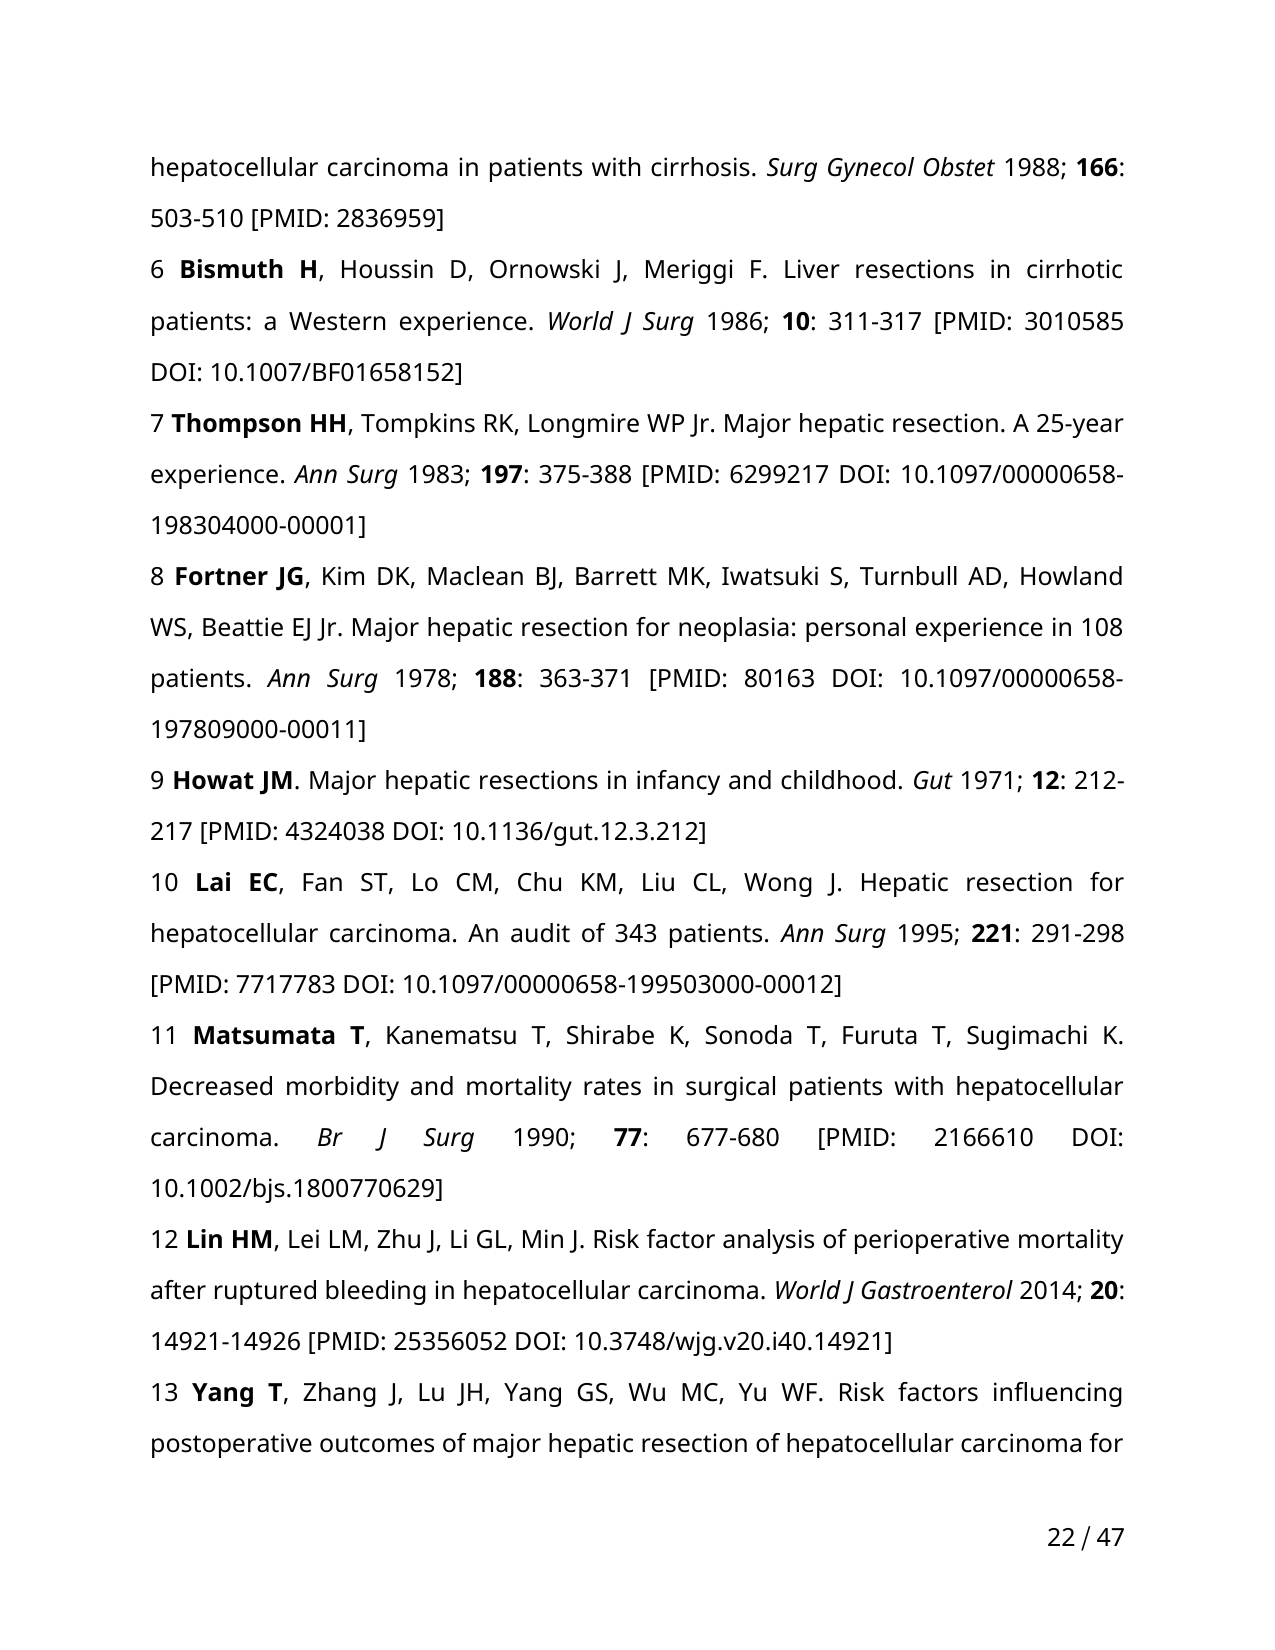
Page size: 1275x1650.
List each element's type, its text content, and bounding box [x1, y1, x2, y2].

text 11 Matsumata T, Kanematsu T, Shirabe K, Sonoda T, Furuta T, Sugimachi K. Decreased morbidity and mortality rates in surgical patients with hepatocellular carcinoma. Br J Surg 1990; 77: 677-680 [PMID: 2166610 DOI: 10.1002/bjs.1800770629] [150, 1018, 1125, 1205]
text 12 Lin HM, Lei LM, Zhu J, Li GL, Min J. Risk factor analysis of perioperative mortality after ruptured bleeding in hepatocellular carcinoma. World J Gastroenterol 2014; 20: 14921-14926 [PMID: 25356052 DOI: 10.3748/wjg.v20.i40.14921] [150, 1222, 1125, 1358]
text 10 Lai EC, Fan ST, Lo CM, Chu KM, Liu CL, Wong J. Hepatic resection for hepatocellular carcinoma. An audit of 343 patients. Ann Surg 1995; 221: 291-298 [PMID: 7717783 DOI: 10.1097/00000658-199503000-00012] [150, 864, 1125, 1001]
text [150, 1375, 1125, 1460]
text 9 Howat JM. Major hepatic resections in infancy and childhood. Gut 1971; 12: 212-217 [PMID: 4324038 DOI: 10.1136/gut.12.3.212] [150, 762, 1125, 848]
text 8 Fortner JG, Kim DK, Maclean BJ, Barrett MK, Iwatsuki S, Turnbull AD, Howland WS, Beattie EJ Jr. Major hepatic resection for neoplasia: personal experience in 108 patients. Ann Surg 1978; 188: 363-371 [PMID: 80163 DOI: 10.1097/00000658-197809000-00011] [150, 558, 1125, 746]
text 6 Bismuth H, Houssin D, Ornowski J, Meriggi F. Liver resections in cirrhotic patients: a Western experience. World J Surg 1986; 10: 311-317 [PMID: 3010585 DOI: 10.1007/BF01658152] [150, 252, 1125, 388]
text 7 Thompson HH, Tompkins RK, Longmire WP Jr. Major hepatic resection. A 25-year experience. Ann Surg 1983; 197: 375-388 [PMID: 6299217 DOI: 10.1097/00000658-198304000-00001] [150, 405, 1125, 541]
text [150, 150, 1125, 235]
